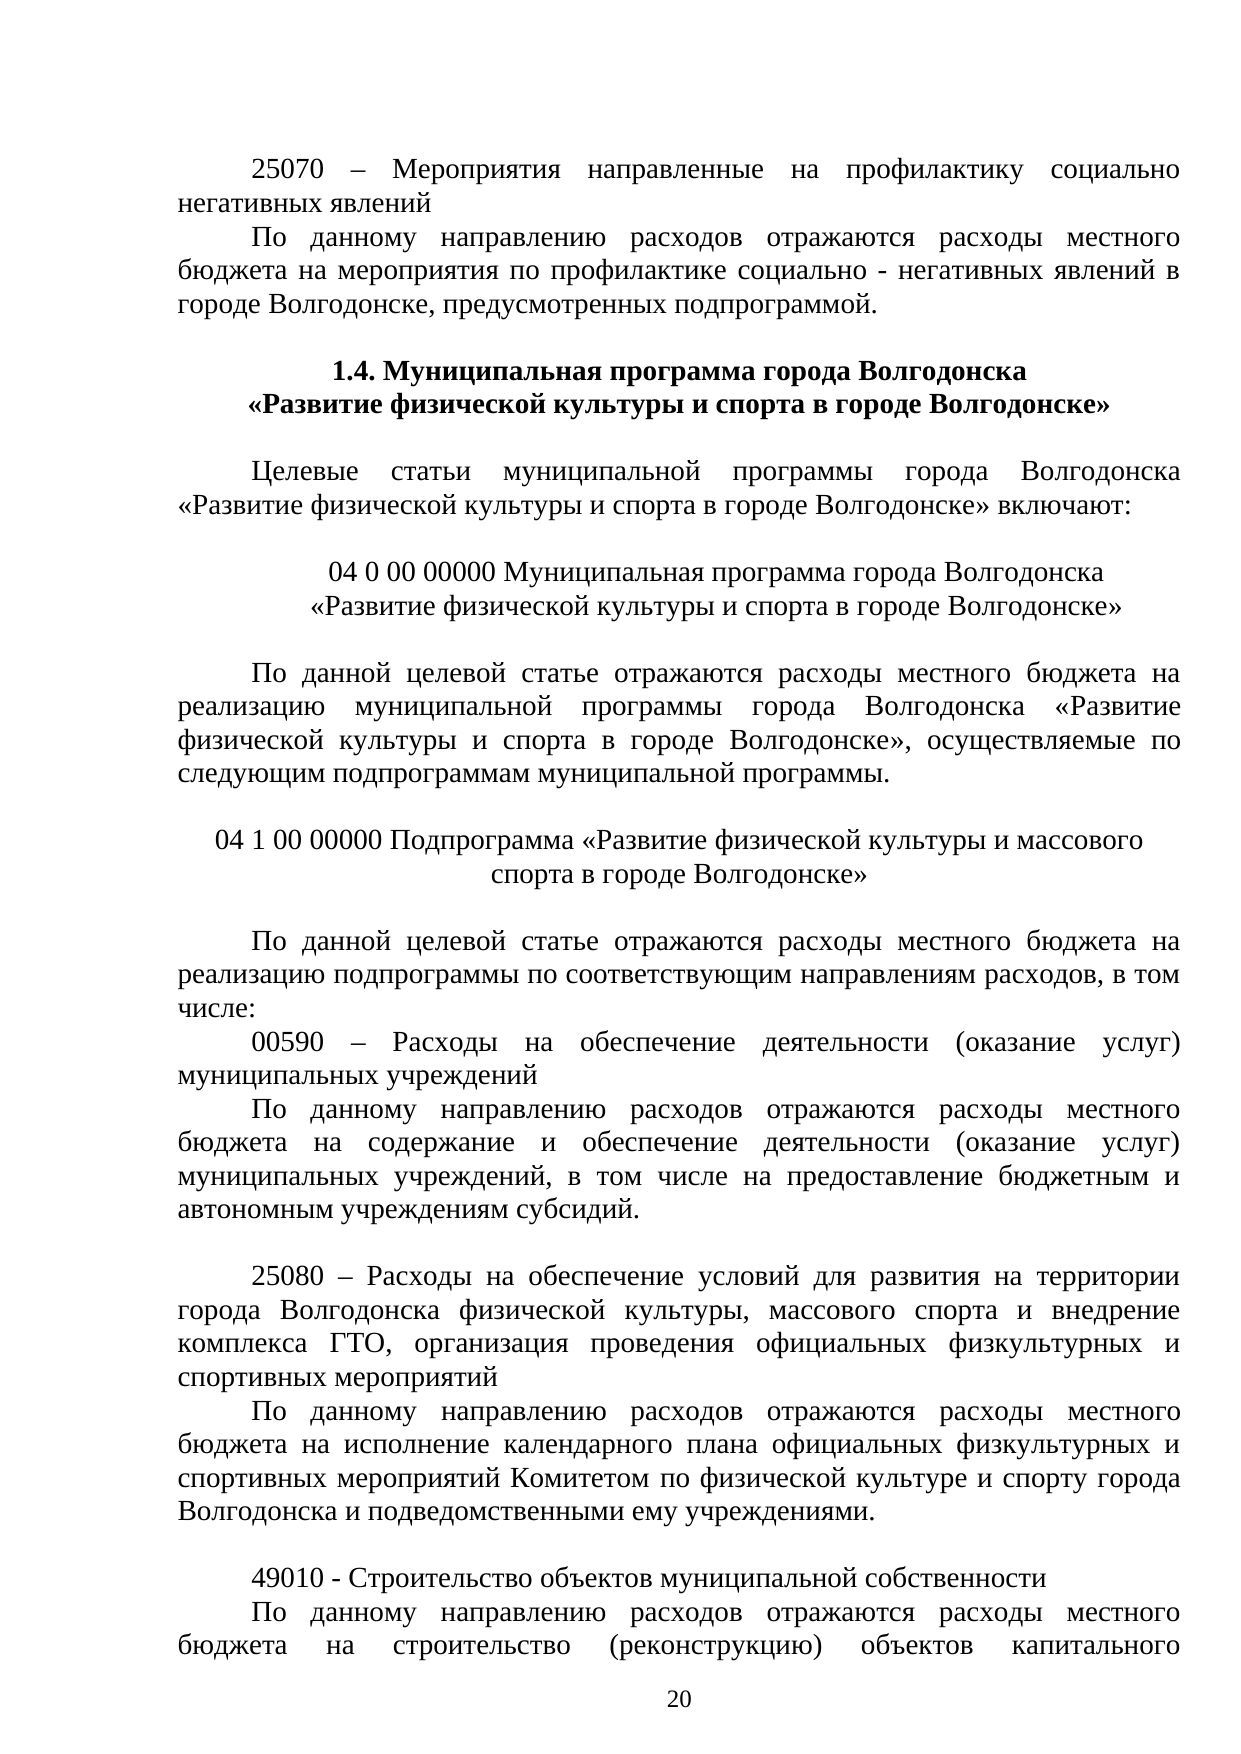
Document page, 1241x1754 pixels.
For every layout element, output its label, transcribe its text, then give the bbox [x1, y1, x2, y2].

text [177, 1594, 1181, 1661]
text 04 1 00 00000 Подпрограмма «Развитие физической культуры и массового спорта в городе Волгодонске» [177, 822, 1181, 889]
text По данному направлению расходов отражаются расходы местного бюджета на мероприятия по профилактике социально - негативных явлений в городе Волгодонске, предусмотренных подпрограммой. [177, 219, 1181, 319]
text «Развитие физической культуры и спорта в городе Волгодонске» [177, 386, 1181, 420]
text 25080 – Расходы на обеспечение условий для развития на территории города Волгодонска физической культуры, массового спорта и внедрение комплекса ГТО, организация проведения официальных физкультурных и спортивных мероприятий [177, 1258, 1181, 1393]
text 49010 - Строительство объектов муниципальной собственности [177, 1560, 1181, 1594]
text 25070 – Мероприятия направленные на профилактику социально негативных явлений [177, 152, 1181, 219]
text 00590 – Расходы на обеспечение деятельности (оказание услуг) муниципальных учреждений [177, 1024, 1181, 1091]
text «Развитие физической культуры и спорта в городе Волгодонске» [177, 588, 1181, 621]
text Целевые статьи муниципальной программы города Волгодонска «Развитие физической культуры и спорта в городе Волгодонске» включают: [177, 453, 1181, 521]
text По данной целевой статье отражаются расходы местного бюджета на реализацию подпрограммы по соответствующим направлениям расходов, в том числе: [177, 923, 1181, 1024]
text 04 0 00 00000 Муниципальная программа города Волгодонска [177, 554, 1181, 588]
text По данной целевой статье отражаются расходы местного бюджета на реализацию муниципальной программы города Волгодонска «Развитие физической культуры и спорта в городе Волгодонске», осуществляемые по следующим подпрограммам муниципальной программы. [177, 655, 1181, 789]
text По данному направлению расходов отражаются расходы местного бюджета на содержание и обеспечение деятельности (оказание услуг) муниципальных учреждений, в том числе на предоставление бюджетным и автономным учреждениям субсидий. [177, 1091, 1181, 1225]
text 1.4. Муниципальная программа города Волгодонска [177, 353, 1181, 386]
text По данному направлению расходов отражаются расходы местного бюджета на исполнение календарного плана официальных физкультурных и спортивных мероприятий Комитетом по физической культуре и спорту города Волгодонска и подведомственными ему учреждениями. [177, 1393, 1181, 1527]
